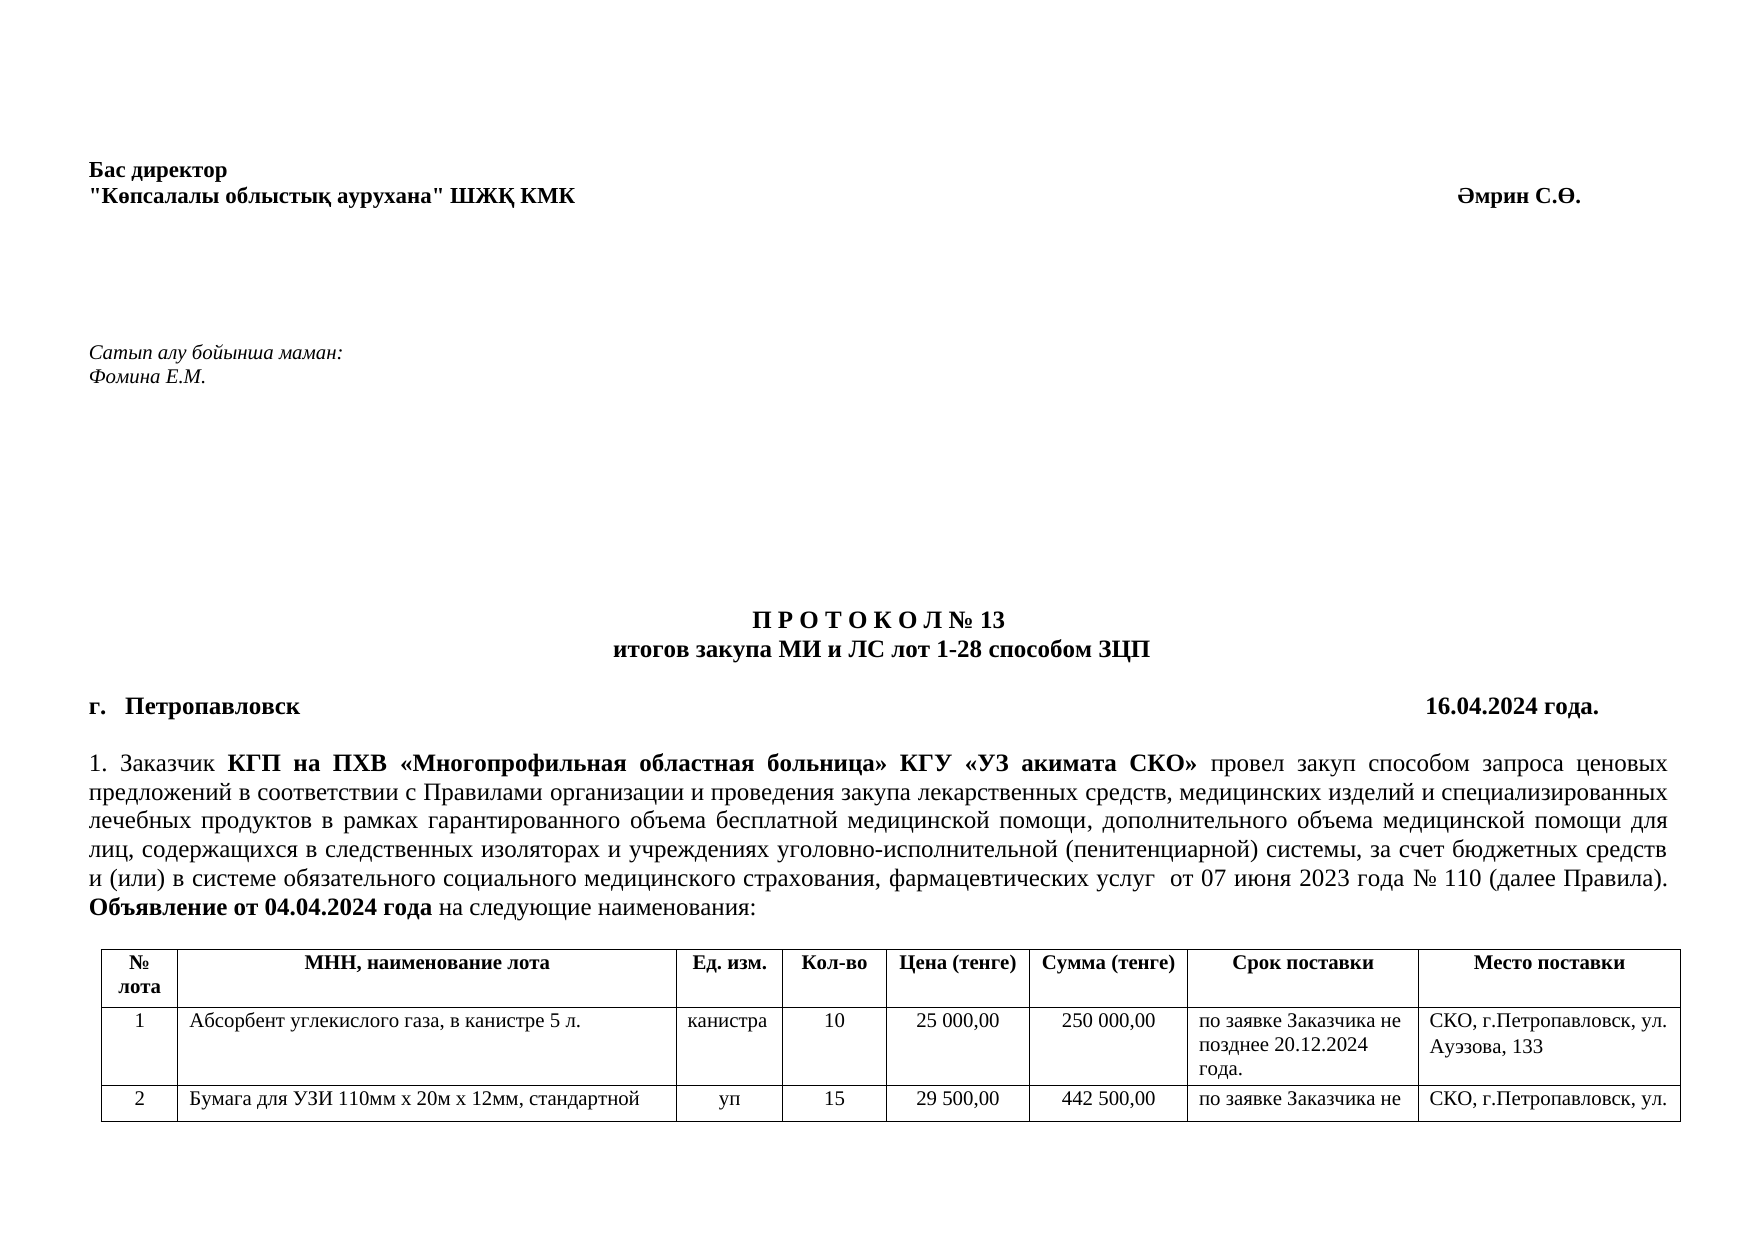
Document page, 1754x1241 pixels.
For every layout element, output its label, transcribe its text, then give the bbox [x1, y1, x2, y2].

table_header Срок поставки [1188, 950, 1418, 1007]
table_cell 250 000,00 [1030, 1008, 1187, 1085]
text Бас директор [89, 156, 1668, 182]
table_header Цена (тенге) [887, 950, 1029, 1007]
table_cell 1 [102, 1008, 177, 1085]
text г. Петропавловск 16.04.2024 года. [89, 691, 1668, 720]
text итогов закупа МИ и ЛС лот 1-28 способом ЗЦП [89, 634, 1668, 662]
table_header Сумма (тенге) [1030, 950, 1187, 1007]
table_header МНН, наименование лота [178, 950, 676, 1007]
table_cell СКО, г.Петропавловск, ул. Ауэзова, 133 [1419, 1008, 1680, 1085]
table_header Кол-во [783, 950, 886, 1007]
table_cell канистра [677, 1008, 782, 1085]
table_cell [1188, 1086, 1418, 1121]
table_header Ед. изм. [677, 950, 782, 1007]
table_cell 2 [102, 1086, 177, 1121]
table_cell Абсорбент углекислого газа, в канистре 5 л. [178, 1008, 676, 1085]
table_cell по заявке Заказчика не позднее 20.12.2024 года. [1188, 1008, 1418, 1085]
table_cell 29 500,00 [887, 1086, 1029, 1121]
table_header № лота [102, 950, 177, 1007]
table_cell 442 500,00 [1030, 1086, 1187, 1121]
text Сатып алу бойынша маман: [89, 340, 1668, 364]
table_cell 10 [783, 1008, 886, 1085]
text Фомина Е.М. [89, 364, 1668, 388]
table_header Место поставки [1419, 950, 1680, 1007]
table_cell 15 [783, 1086, 886, 1121]
text "Көпсалалы облыстық аурухана" ШЖҚ КМК Әмрин С.Ө. [89, 182, 1668, 208]
text 1. Заказчик КГП на ПХВ «Многопрофильная областная больница» КГУ «УЗ акимата СКО» провел закуп способом запроса ценовых предложений в соответствии с Правилами организации и проведения закупа лекарственных средств, медицинских изделий и специализированных лечебных продуктов в рамках гарантированного объема бесплатной медицинской помощи, дополнительного объема медицинской помощи для лиц, содержащихся в следственных изоляторах и учреждениях уголовно-исполнительной (пенитенциарной) системы, за счет бюджетных средств и (или) в системе обязательного социального медицинского страхования, фармацевтических услуг от 07 июня 2023 года № 110 (далее Правила). Объявление от 04.04.2024 года на следующие наименования: [89, 748, 1668, 920]
table_cell 25 000,00 [887, 1008, 1029, 1085]
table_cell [178, 1086, 676, 1121]
table_cell уп [677, 1086, 782, 1121]
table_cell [1419, 1086, 1680, 1121]
text П Р О Т О К О Л № 13 [89, 605, 1668, 634]
